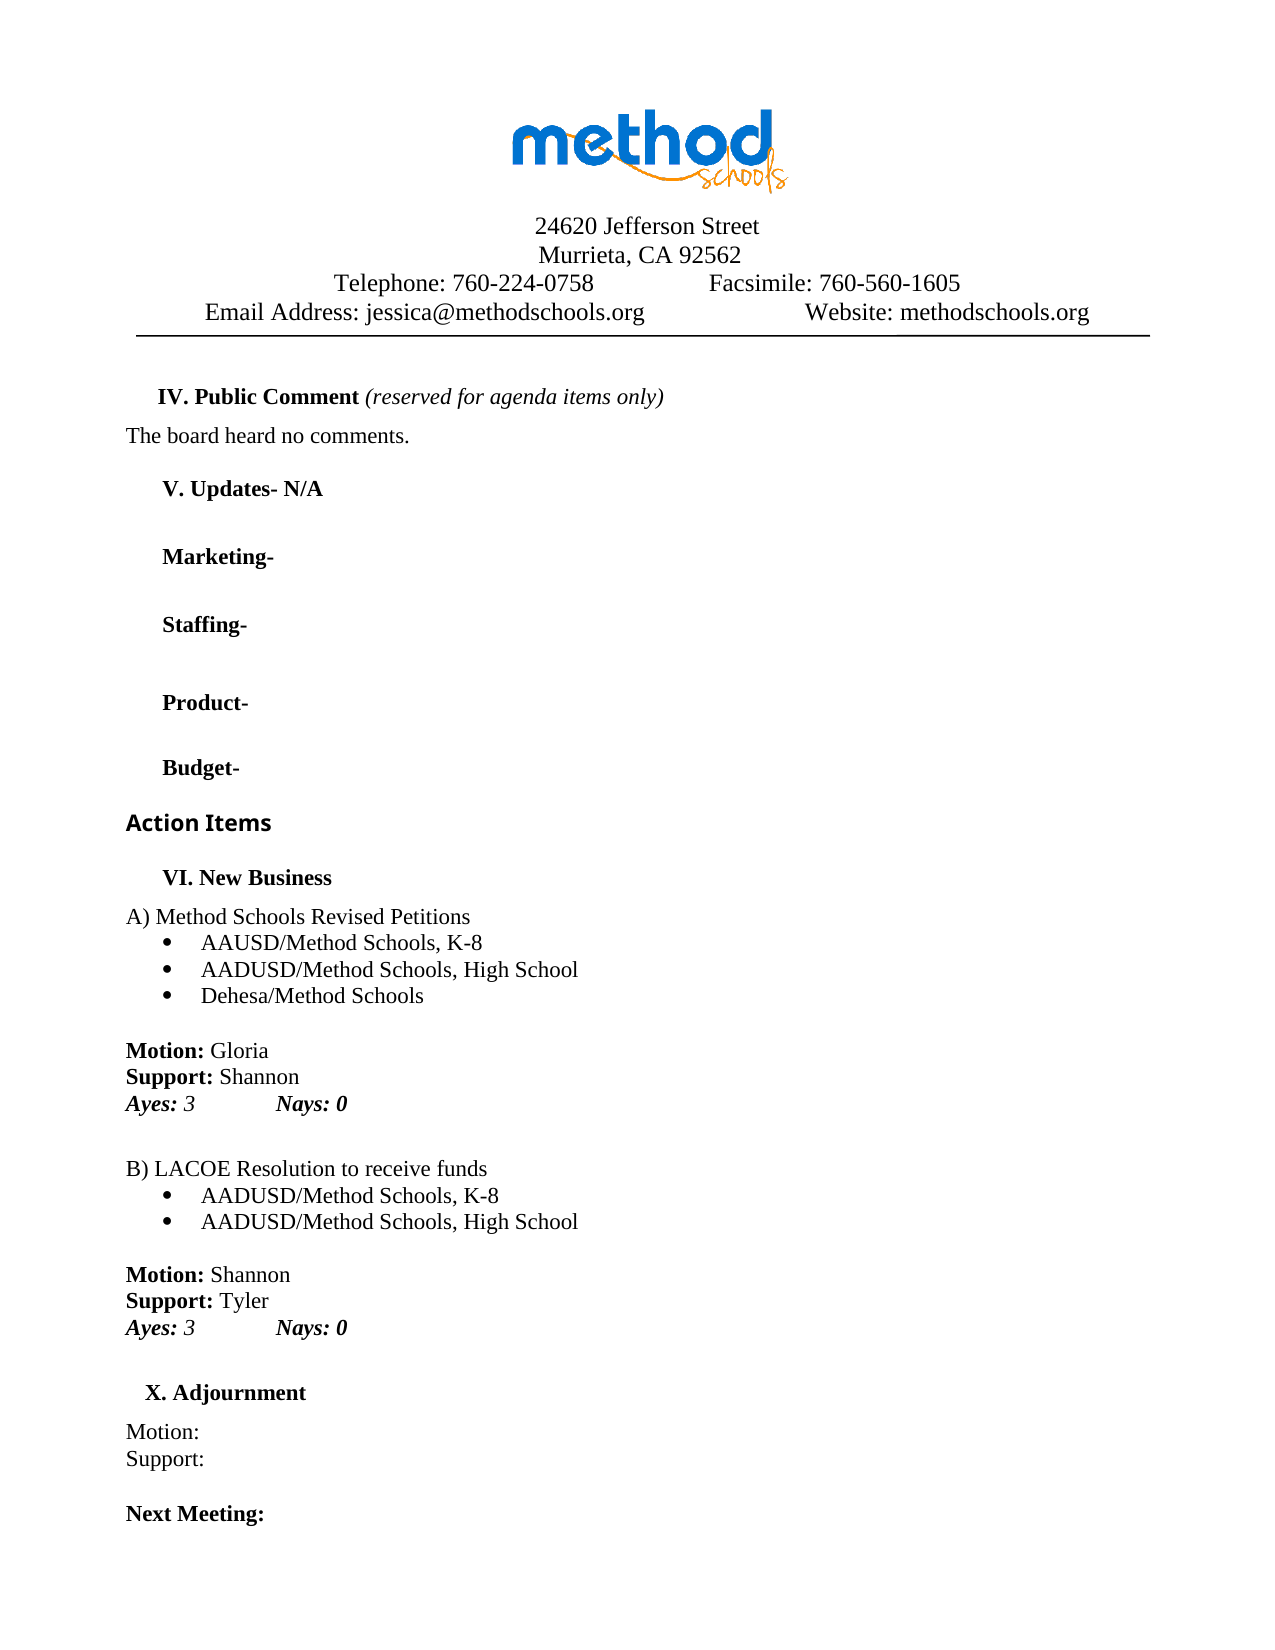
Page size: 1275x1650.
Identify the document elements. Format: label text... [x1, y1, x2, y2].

text Support: Tyler [126, 1287, 339, 1313]
text A) Method Schools Revised Petitions [126, 903, 1168, 929]
text Ayes: 3 Nays: 0 [126, 1313, 1168, 1340]
text Ayes: 3 Nays: 0 [126, 1090, 1168, 1116]
text B) LACOE Resolution to receive funds [126, 1155, 1168, 1182]
text Motion: [126, 1418, 339, 1444]
text Budget- [126, 754, 1168, 781]
text X. Adjournment [144, 1379, 1168, 1406]
text Staffing- [162, 611, 1168, 637]
text Marketing- [162, 543, 1168, 569]
list AADUSD/Method Schools, K-8 [163, 1182, 1168, 1208]
text IV. Public Comment (reserved for agenda items only) [126, 383, 1168, 410]
text VI. New Business [126, 864, 1168, 890]
list AAUSD/Method Schools, K-8 [163, 929, 1168, 956]
list AADUSD/Method Schools, High School [163, 956, 1168, 982]
text Motion: Gloria [126, 1037, 339, 1063]
text V. Updates- N/A [162, 475, 1168, 502]
list AADUSD/Method Schools, High School [163, 1208, 1168, 1234]
text Action Items [126, 807, 1168, 838]
picture [492, 75, 802, 211]
text The board heard no comments. [126, 422, 1168, 449]
text Next Meeting: [126, 1500, 1168, 1526]
text Motion: Shannon [126, 1261, 339, 1287]
text Support: Shannon [126, 1063, 339, 1090]
text Support: [126, 1444, 339, 1471]
list Dehesa/Method Schools [163, 982, 1168, 1008]
text Product- [162, 689, 1168, 715]
